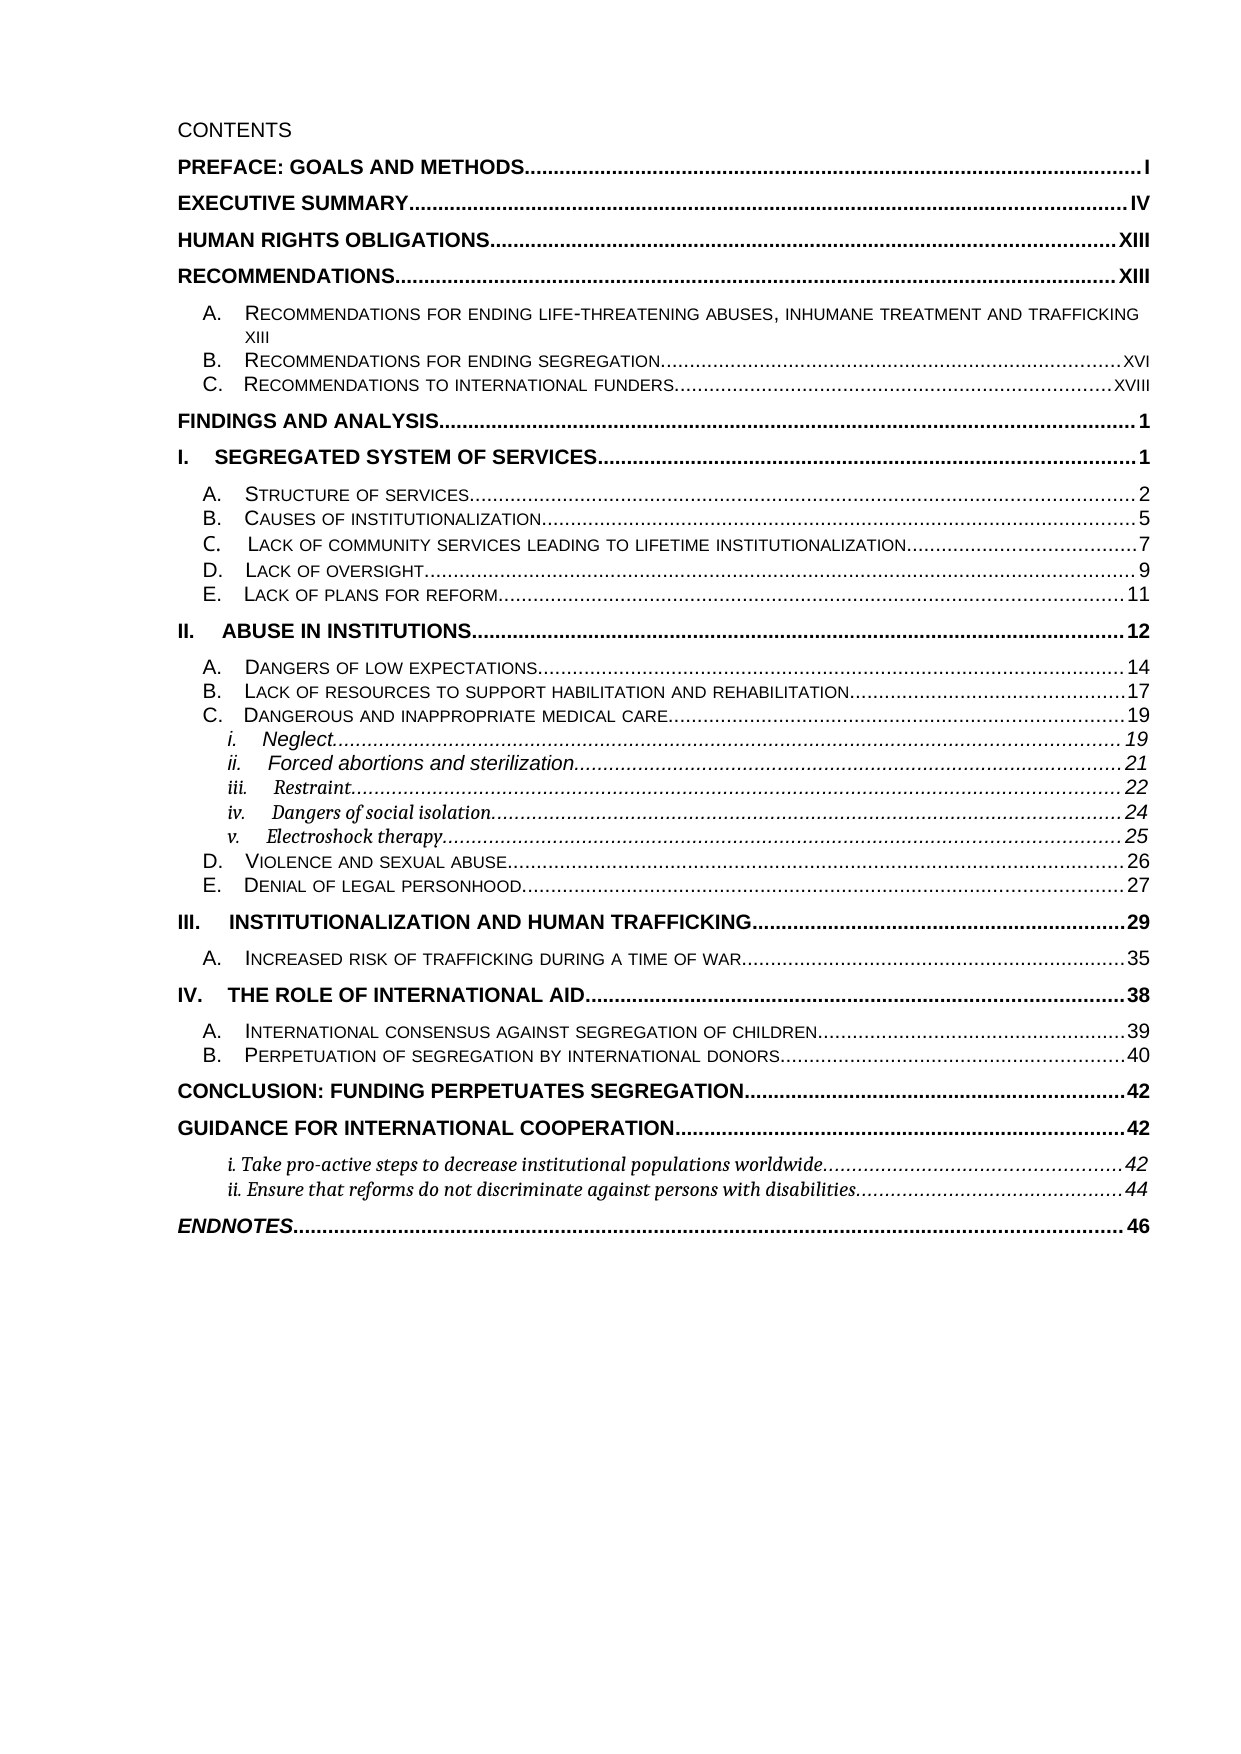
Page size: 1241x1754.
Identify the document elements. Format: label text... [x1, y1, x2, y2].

text iv. Dangers of social isolation 24 [227, 799, 1152, 824]
text C. Recommendations to international funders xviii [202, 372, 1152, 396]
text D. Violence and sexual abuse 26 [202, 849, 1152, 873]
text E. Denial of legal personhood 27 [202, 873, 1152, 897]
text A. Structure of services 2 [202, 482, 1152, 506]
text II. Abuse in Institutions 12 [177, 618, 1152, 642]
text Endnotes 46 [177, 1214, 1152, 1238]
text Human Rights Obligations xiii [177, 227, 1152, 251]
text A. Recommendations for ending life-threatening abuses, inhumane treatment and trafficking xiii [202, 300, 1152, 348]
text Guidance for international cooperation 42 [177, 1116, 1152, 1140]
text Contents [177, 118, 1152, 142]
text A. International consensus against segregation of children 39 [202, 1019, 1152, 1043]
text I. Segregated System of Services 1 [177, 445, 1152, 469]
text i. Neglect 19 [227, 727, 1152, 751]
text A. Increased risk of trafficking during a time of war 35 [202, 946, 1152, 970]
text III. Institutionalization and Human Trafficking 29 [177, 909, 1152, 933]
text IV. The Role of International Aid 38 [177, 982, 1152, 1006]
text C. Lack of community services leading to lifetime institutionalization 7 [202, 529, 1152, 558]
text Conclusion: funding perpetuates segregation 42 [177, 1079, 1152, 1103]
text D. Lack of oversight 9 [202, 558, 1152, 582]
text Preface: Goals and Methods i [177, 154, 1152, 178]
text Recommendations xiii [177, 264, 1152, 288]
text ii. Ensure that reforms do not discriminate against persons with disabilities 44 [227, 1177, 1152, 1202]
text FINDINGS AND ANALYSIS 1 [177, 409, 1152, 433]
text Executive Summary iv [177, 191, 1152, 215]
text iii. Restraint 22 [227, 775, 1152, 799]
text C. Dangerous and inappropriate medical care 19 [202, 703, 1152, 727]
text B. Recommendations for ending segregation xvi [202, 348, 1152, 372]
text B. Causes of institutionalization 5 [202, 506, 1152, 529]
text B. Perpetuation of segregation by international donors 40 [202, 1043, 1152, 1067]
text E. Lack of plans for reform 11 [202, 582, 1152, 606]
text B. Lack of resources to support habilitation and rehabilitation 17 [202, 679, 1152, 703]
text A. Dangers of low expectations 14 [202, 655, 1152, 679]
text i. Take pro-active steps to decrease institutional populations worldwide 42 [227, 1152, 1152, 1177]
text ii. Forced abortions and sterilization 21 [227, 751, 1152, 775]
text v. Electroshock therapy 25 [227, 824, 1152, 849]
